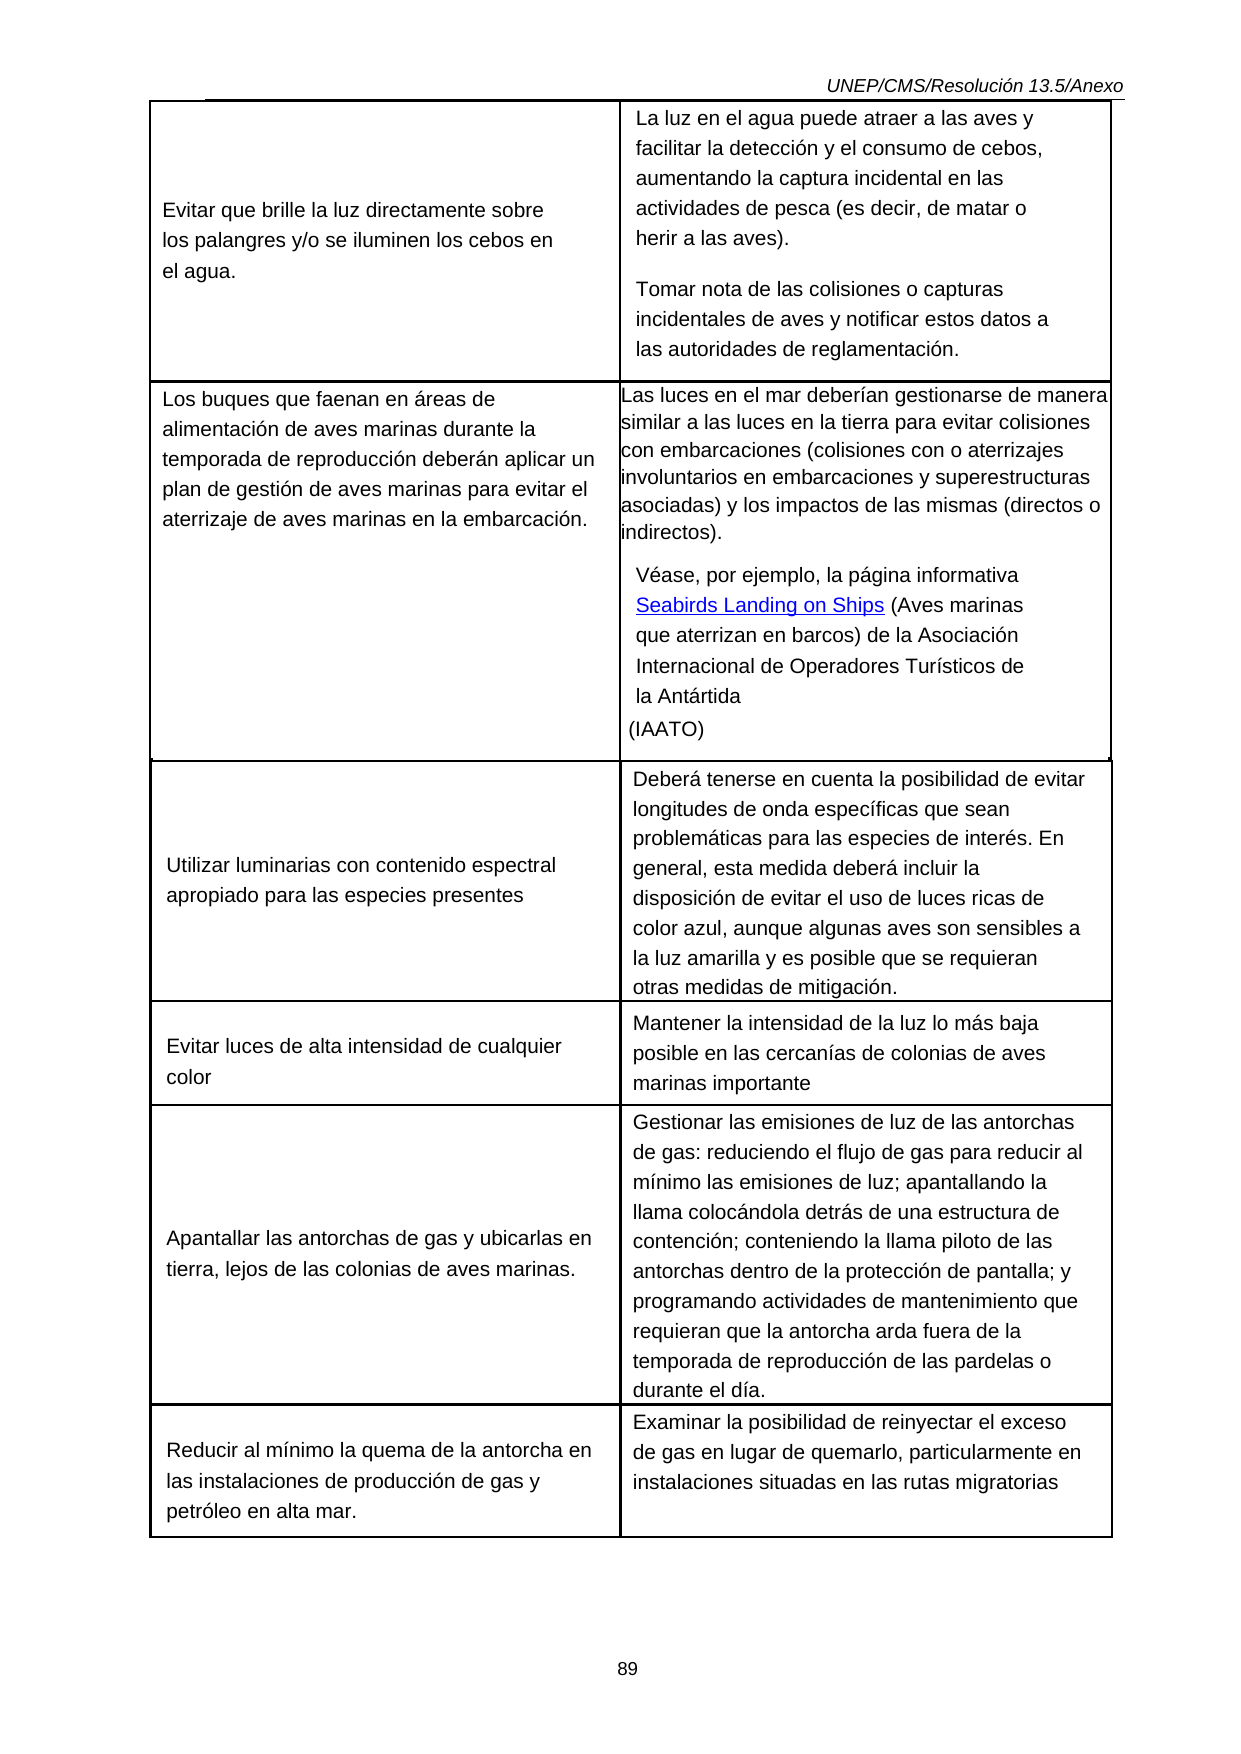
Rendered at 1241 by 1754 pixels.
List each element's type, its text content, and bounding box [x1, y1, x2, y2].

table_cell Apantallar las antorchas de gas y ubicarlas en tierra, lejos de las colonias de aves marinas. [152, 1106, 619, 1403]
table_cell Los buques que faenan en áreas de alimentación de aves marinas durante la temporada de reproducción deberán aplicar un plan de gestión de aves marinas para evitar el aterrizaje de aves marinas en la embarcación. [151, 383, 619, 760]
table_cell Reducir al mínimo la quema de la antorcha en las instalaciones de producción de gas y petróleo en alta mar. [152, 1406, 619, 1536]
table_cell Evitar que brille la luz directamente sobre los palangres y/o se iluminen los cebos en el agua. [151, 102, 619, 380]
table_cell Utilizar luminarias con contenido espectral apropiado para las especies presentes [152, 762, 619, 999]
table_cell Deberá tenerse en cuenta la posibilidad de evitar longitudes de onda específicas que sean problemáticas para las especies de interés. En general, esta medida deberá incluir la disposición de evitar el uso de luces ricas de color azul, aunque algunas aves son sensibles a la luz amarilla y es posible que se requieran otras medidas de mitigación. [622, 762, 1111, 999]
table_cell Mantener la intensidad de la luz lo más baja posible en las cercanías de colonias de aves marinas importante [622, 1002, 1111, 1103]
table_cell La luz en el agua puede atraer a las aves y facilitar la detección y el consumo de cebos, aumentando la captura incidental en las actividades de pesca (es decir, de matar o herir a las aves). Tomar nota de las colisiones o capturas incidentales de aves y notificar estos datos a las autoridades de reglamentación. [621, 102, 1110, 380]
table_cell Gestionar las emisiones de luz de las antorchas de gas: reduciendo el flujo de gas para reducir al mínimo las emisiones de luz; apantallando la llama colocándola detrás de una estructura de contención; conteniendo la llama piloto de las antorchas dentro de la protección de pantalla; y programando actividades de mantenimiento que requieran que la antorcha arda fuera de la temporada de reproducción de las pardelas o durante el día. [622, 1106, 1111, 1403]
table_cell Examinar la posibilidad de reinyectar el exceso de gas en lugar de quemarlo, particularmente en instalaciones situadas en las rutas migratorias [622, 1406, 1111, 1536]
table_cell Las luces en el mar deberían gestionarse de manera similar a las luces en la tierra para evitar colisiones con embarcaciones (colisiones con o aterrizajes involuntarios en embarcaciones y superestructuras asociadas) y los impactos de las mismas (directos o indirectos). Véase, por ejemplo, la página informativa Seabirds Landing on Ships (Aves marinas que aterrizan en barcos) de la Asociación Internacional de Operadores Turísticos de la Antártida (IAATO) [621, 383, 1110, 760]
table_cell Evitar luces de alta intensidad de cualquier color [152, 1002, 619, 1103]
